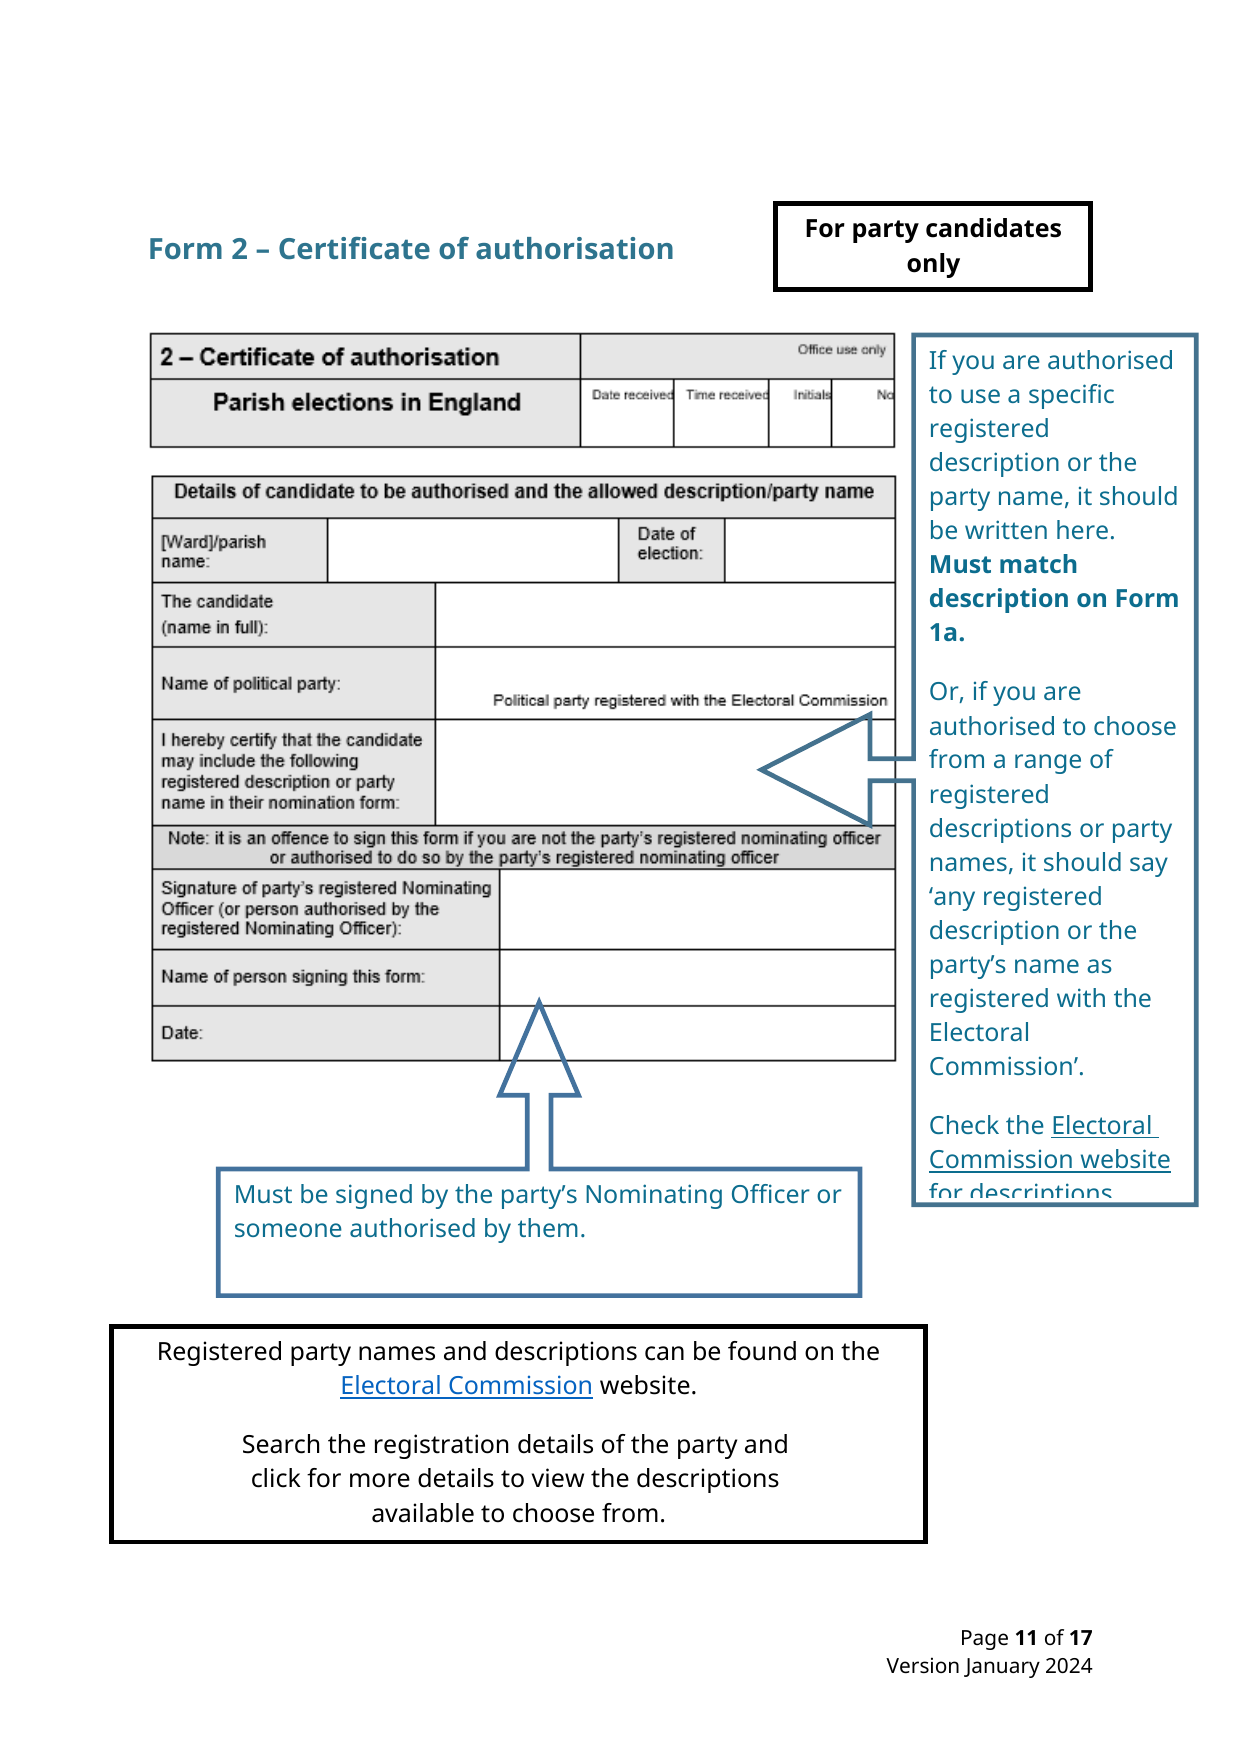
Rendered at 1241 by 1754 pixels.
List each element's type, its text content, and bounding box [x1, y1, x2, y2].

picture [769, 720, 898, 820]
subtitle Form 2 – Certificate of authorisation [148, 229, 773, 268]
picture [147, 330, 897, 453]
picture [516, 1011, 562, 1065]
picture [147, 472, 898, 1065]
